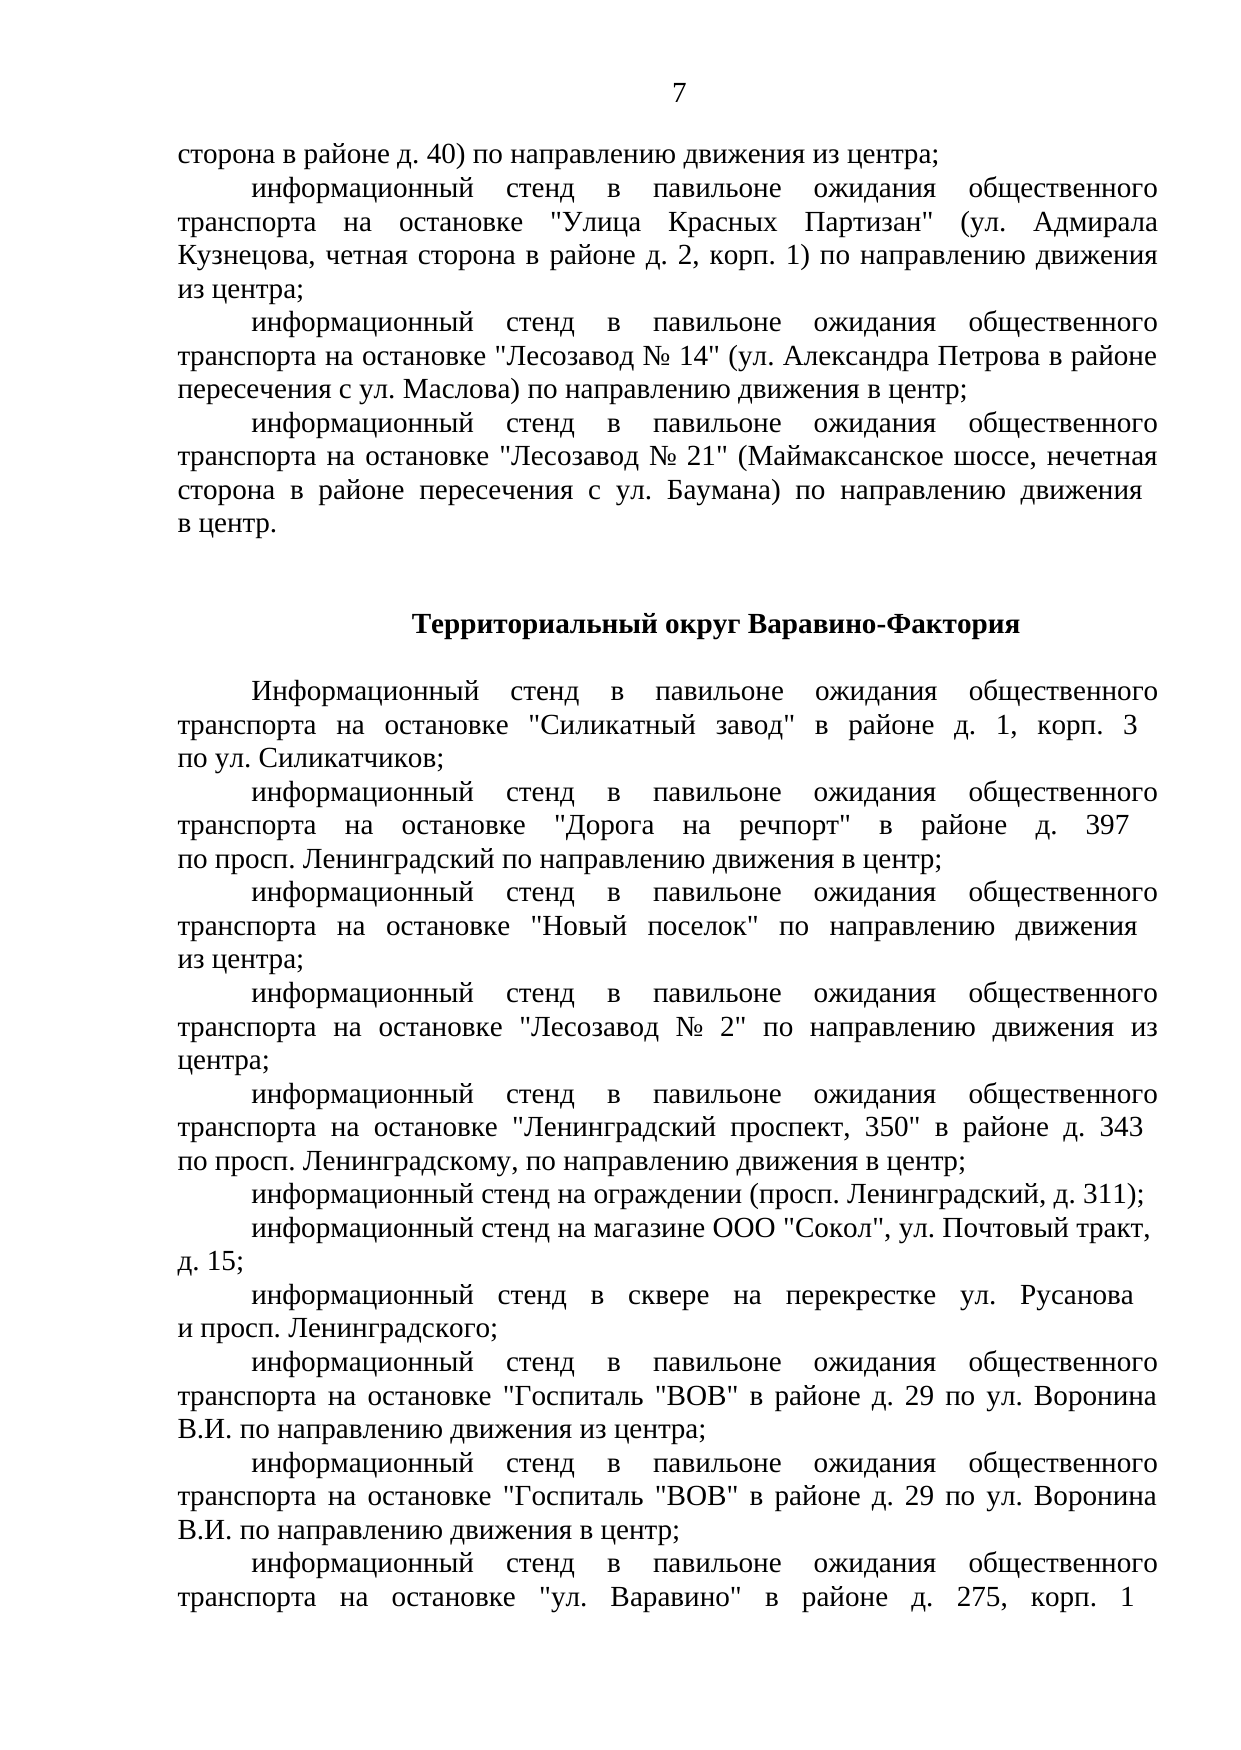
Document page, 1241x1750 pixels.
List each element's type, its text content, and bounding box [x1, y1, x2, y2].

table_header Информационный стенд в павильоне ожидания общественного транспорта на остановке "Силикатный завод" в районе д. 1, корп. 3 по ул. Силикатчиков; информационный стенд в павильоне ожидания общественного транспорта на остановке "Дорога на речпорт" в районе д. 397 по просп. Ленинградский по направлению движения в центр; [166, 673, 1170, 874]
text Территориальный округ Варавино-Фактория [177, 606, 1181, 640]
table_cell информационный стенд в павильоне ожидания общественного транспорта на остановке "Новый поселок" по направлению движения из центра; [166, 875, 1170, 975]
table_cell информационный стенд в сквере на перекрестке ул. Русанова и просп. Ленинградского; [166, 1277, 1170, 1344]
table_cell информационный стенд на магазине ООО "Сокол", ул. Почтовый тракт, д. 15; [166, 1210, 1170, 1277]
table_cell информационный стенд в павильоне ожидания общественного транспорта на остановке "Лесозавод № 2" по направлению движения из центра; [166, 975, 1170, 1076]
table_cell информационный стенд в павильоне ожидания общественного транспорта на остановке "Госпиталь "ВОВ" в районе д. 29 по ул. Воронина В.И. по направлению движения из центра; информационный стенд в павильоне ожидания общественного транспорта на остановке "Госпиталь "ВОВ" в районе д. 29 по ул. Воронина В.И. по направлению движения в центр; [166, 1344, 1170, 1545]
table_cell информационный стенд в павильоне ожидания общественного транспорта на остановке "Лесозавод № 14" (ул. Александра Петрова в районе пересечения с ул. Маслова) по направлению движения в центр; [166, 304, 1170, 405]
table_cell информационный стенд на ограждении (просп. Ленинградский, д. 311); [166, 1176, 1170, 1210]
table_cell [166, 1545, 1170, 1612]
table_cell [166, 137, 1170, 170]
table_cell информационный стенд в павильоне ожидания общественного транспорта на остановке "Лесозавод № 21" (Маймаксанское шоссе, нечетная сторона в районе пересечения с ул. Баумана) по направлению движения в центр. [166, 405, 1170, 539]
table_cell информационный стенд в павильоне ожидания общественного транспорта на остановке "Ленинградский проспект, 350" в районе д. 343 по просп. Ленинградскому, по направлению движения в центр; [166, 1076, 1170, 1176]
table_cell информационный стенд в павильоне ожидания общественного транспорта на остановке "Улица Красных Партизан" (ул. Адмирала Кузнецова, четная сторона в районе д. 2, корп. 1) по направлению движения из центра; [166, 170, 1170, 304]
